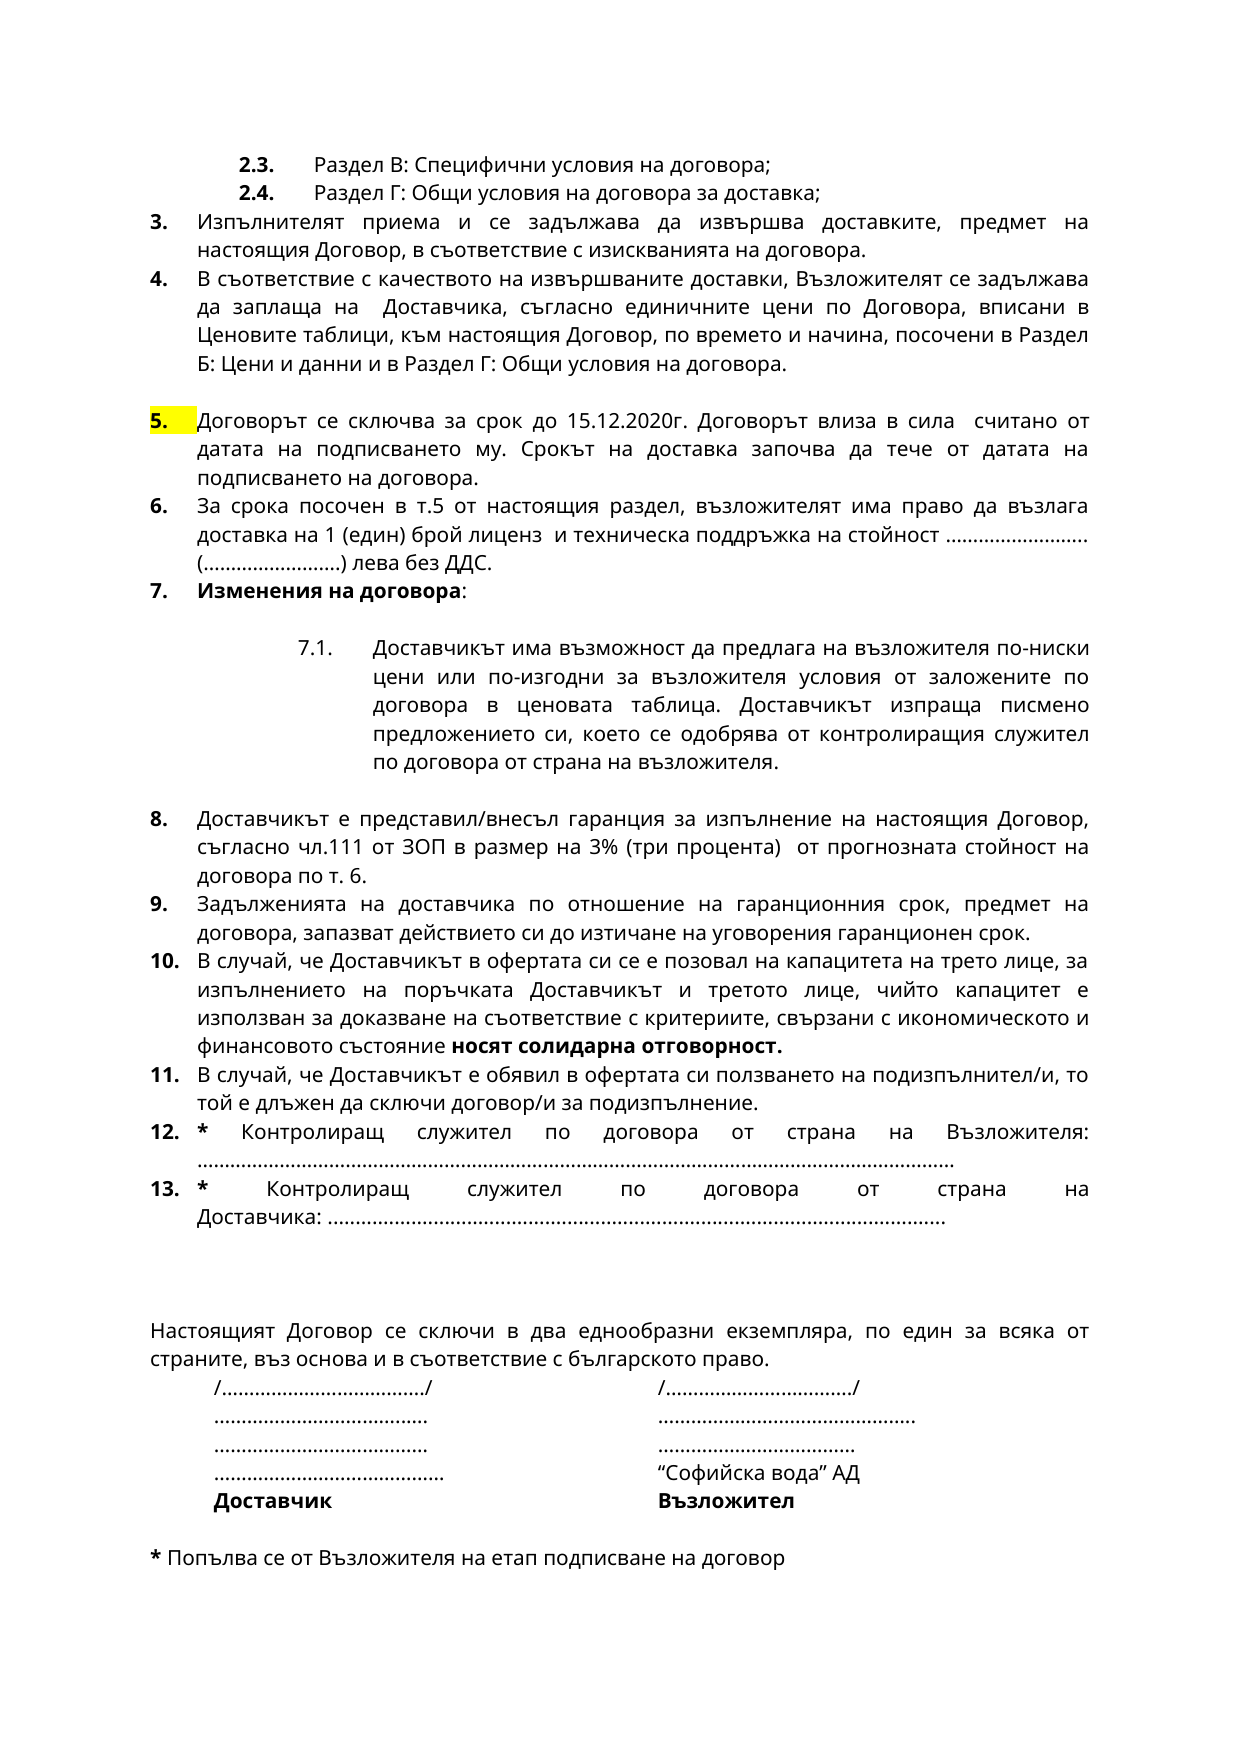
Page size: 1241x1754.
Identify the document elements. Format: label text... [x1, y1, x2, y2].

list За срока посочен в т.5 от настоящия раздел, възложителят има право да възлага доставка на 1 (един) брой лиценз и техническа поддръжка на стойност …………………….. (…………………….) лева без ДДС. [150, 491, 1090, 577]
list В съответствие с качеството на извършваните доставки, Възложителят се задължава да заплаща на Доставчика, съгласно единичните цени по Договора, вписани в Ценовите таблици, към настоящия Договор, по времето и начина, посочени в Раздел Б: Цени и данни и в Раздел Г: Общи условия на договора. [150, 264, 1090, 377]
list Изпълнителят приема и се задължава да извършва доставките, предмет на настоящия Договор, в съответствие с изискванията на договора. [150, 207, 1090, 264]
list Доставчикът има възможност да предлага на възложителя по-ниски цени или по-изгодни за възложителя условия от заложените по договора в ценовата таблица. Доставчикът изпраща писмено предложението си, което се одобрява от контролиращия служител по договора от страна на възложителя. [298, 633, 1090, 776]
list Раздел В: Специфични условия на договора; [239, 150, 1090, 178]
list В случай, че Доставчикът е обявил в офертата си ползването на подизпълнител/и, то той е длъжен да сключи договор/и за подизпълнение. [150, 1060, 1090, 1117]
list Изменения на договора: [150, 577, 1090, 605]
table_header /………………………………./ ……………………………..…. ………………………………… …………………………………… Доставчик [203, 1373, 646, 1515]
list Задълженията на доставчика по отношение на гаранционния срок, предмет на договора, запазват действието си до изтичане на уговорения гаранционен срок. [150, 889, 1090, 946]
text Настоящият Договор се сключи в два еднообразни екземпляра, по един за всяка от страните, въз основа и в съответствие с българското право. [150, 1316, 1090, 1373]
list * Контролиращ служител по договора от страна на Възложителя: ………………………………………………………………………………………………………………………… [150, 1117, 1090, 1174]
list Раздел Г: Общи условия на договора за доставка; [239, 178, 1090, 207]
list В случай, че Доставчикът в офертата си се е позовал на капацитета на трето лице, за изпълнението на поръчката Доставчикът и третото лице, чийто капацитет е използван за доказване на съответствие с критериите, свързани с икономическото и финансовото състояние носят солидарна отговорност. [150, 946, 1090, 1060]
list * Контролиращ служител по договора от страна на Доставчика: ............................................................................................................... [150, 1174, 1090, 1231]
table_header /……………………………./ ……………………………………….. ……………………………… “Софийска вода” АД Възложител [646, 1373, 1090, 1515]
list Доставчикът е представил/внесъл гаранция за изпълнение на настоящия Договор, съгласно чл.111 от ЗОП в размер на 3% (три процента) от прогнозната стойност на договора по т. 6. [150, 804, 1090, 889]
list Договорът се сключва за срок до 15.12.2020г. Договорът влиза в сила считано от датата на подписването му. Срокът на доставка започва да тече от датата на подписването на договора. [150, 406, 1090, 491]
text * Попълва се от Възложителя на етап подписване на договор [150, 1543, 1090, 1572]
